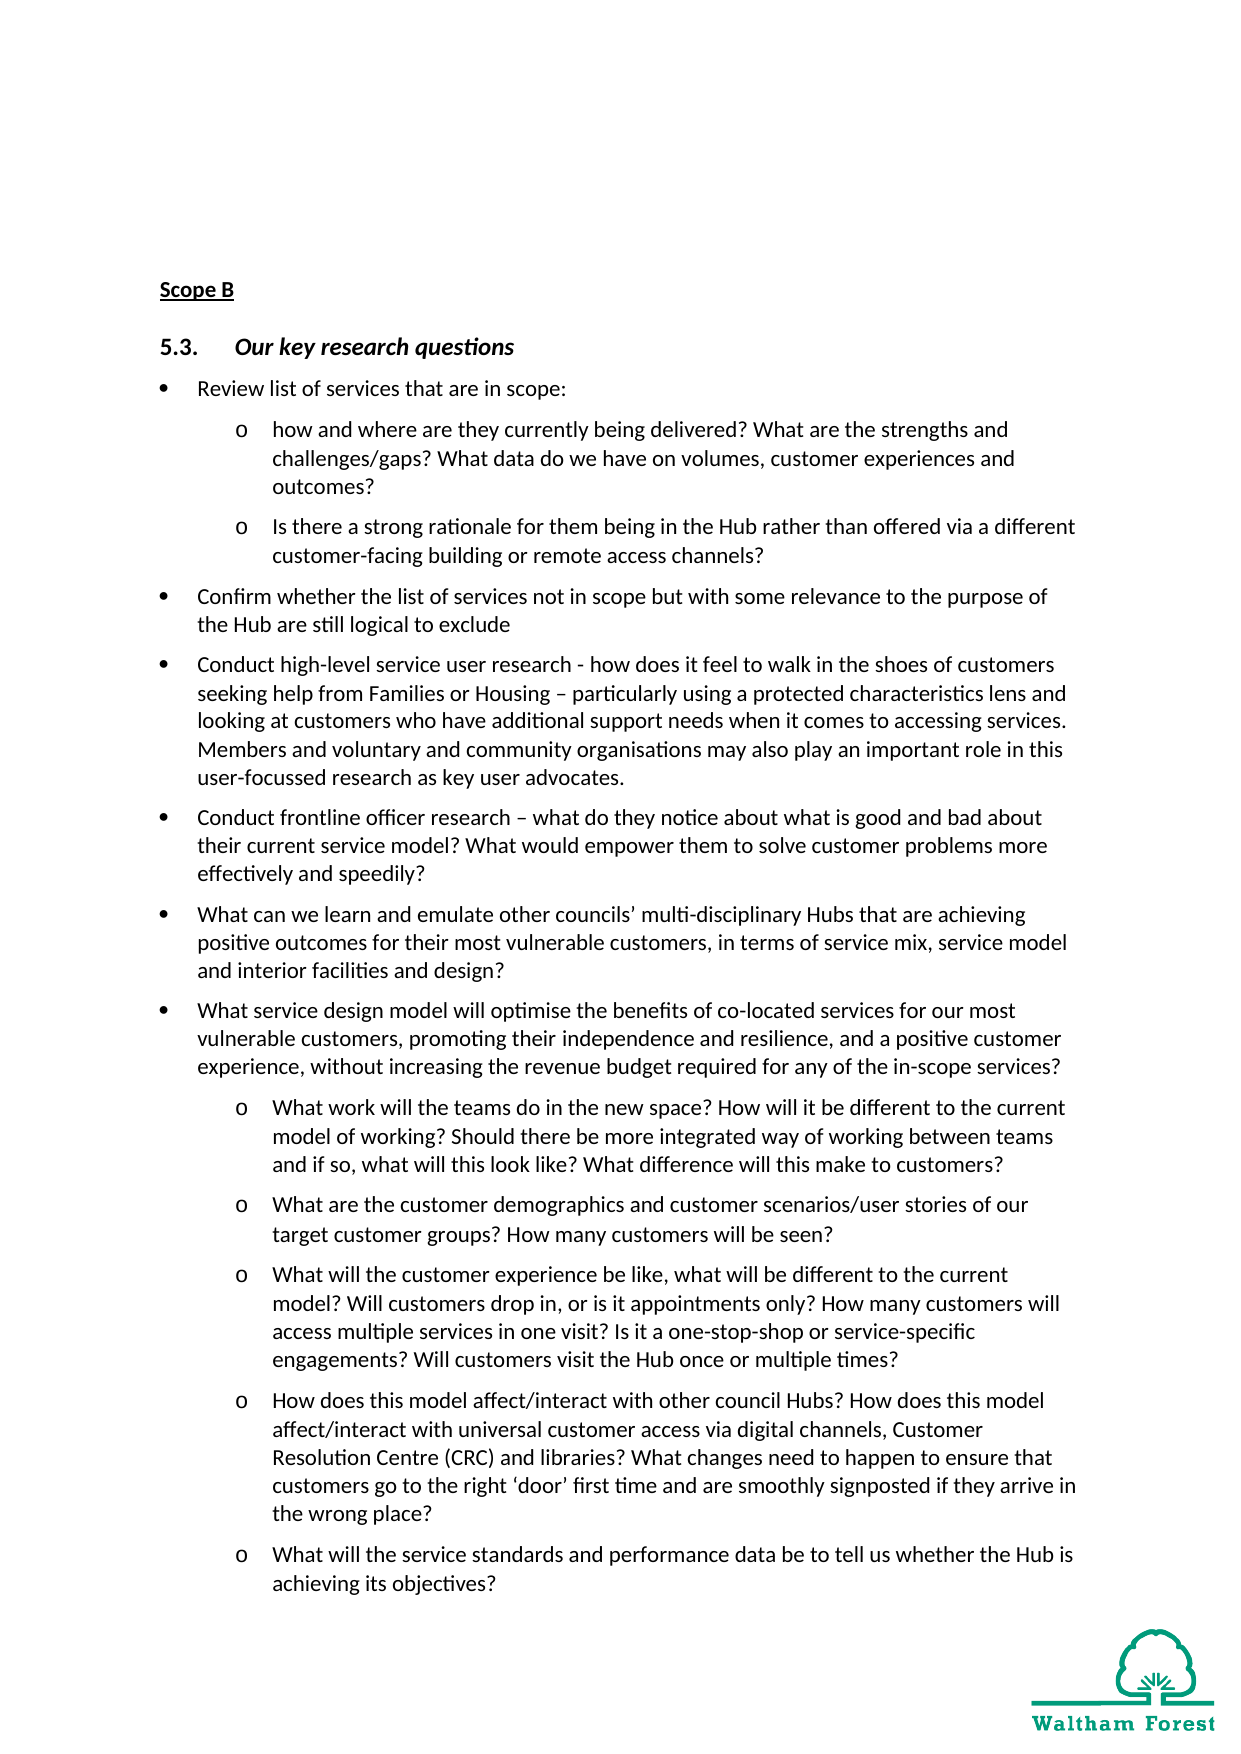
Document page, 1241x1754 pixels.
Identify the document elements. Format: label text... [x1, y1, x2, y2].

text Scope B [159, 275, 1081, 303]
list Conduct frontline officer research – what do they notice about what is good and bad about their current service model? What would empower them to solve customer problems more effectively and speedily? [159, 803, 1081, 887]
list How does this model affect/interact with other council Hubs? How does this model affect/interact with universal customer access via digital channels, Customer Resolution Centre (CRC) and libraries? What changes need to happen to ensure that customers go to the right ‘door’ first time and are smoothly signposted if they arrive in the wrong place? [234, 1386, 1081, 1527]
picture [1031, 1629, 1215, 1731]
list What service design model will optimise the benefits of co-located services for our most vulnerable customers, promoting their independence and resilience, and a positive customer experience, without increasing the revenue budget required for any of the in-scope services? [159, 996, 1081, 1080]
list Is there a strong rationale for them being in the Hub rather than offered via a different customer-facing building or remote access channels? [234, 512, 1081, 569]
list Review list of services that are in scope: [159, 374, 1081, 402]
subtitle Our key research questions [159, 331, 1081, 362]
list Confirm whether the list of services not in scope but with some relevance to the purpose of the Hub are still logical to exclude [159, 582, 1081, 638]
list What will the customer experience be like, what will be different to the current model? Will customers drop in, or is it appointments only? How many customers will access multiple services in one visit? Is it a one-stop-shop or service-specific engagements? Will customers visit the Hub once or multiple times? [234, 1260, 1081, 1373]
list how and where are they currently being delivered? What are the strengths and challenges/gaps? What data do we have on volumes, customer experiences and outcomes? [234, 415, 1081, 500]
list What are the customer demographics and customer scenarios/user stories of our target customer groups? How many customers will be seen? [234, 1191, 1081, 1248]
list What will the service standards and performance data be to tell us whether the Hub is achieving its objectives? [234, 1540, 1081, 1597]
list What can we learn and emulate other councils’ multi-disciplinary Hubs that are achieving positive outcomes for their most vulnerable customers, in terms of service mix, service model and interior facilities and design? [159, 900, 1081, 984]
list What work will the teams do in the new space? How will it be different to the current model of working? Should there be more integrated way of working between teams and if so, what will this look like? What difference will this make to customers? [234, 1093, 1081, 1178]
list Conduct high-level service user research - how does it feel to walk in the shoes of customers seeking help from Families or Housing – particularly using a protected characteristics lens and looking at customers who have additional support needs when it comes to accessing services. Members and voluntary and community organisations may also play an important role in this user-focussed research as key user advocates. [159, 651, 1081, 791]
